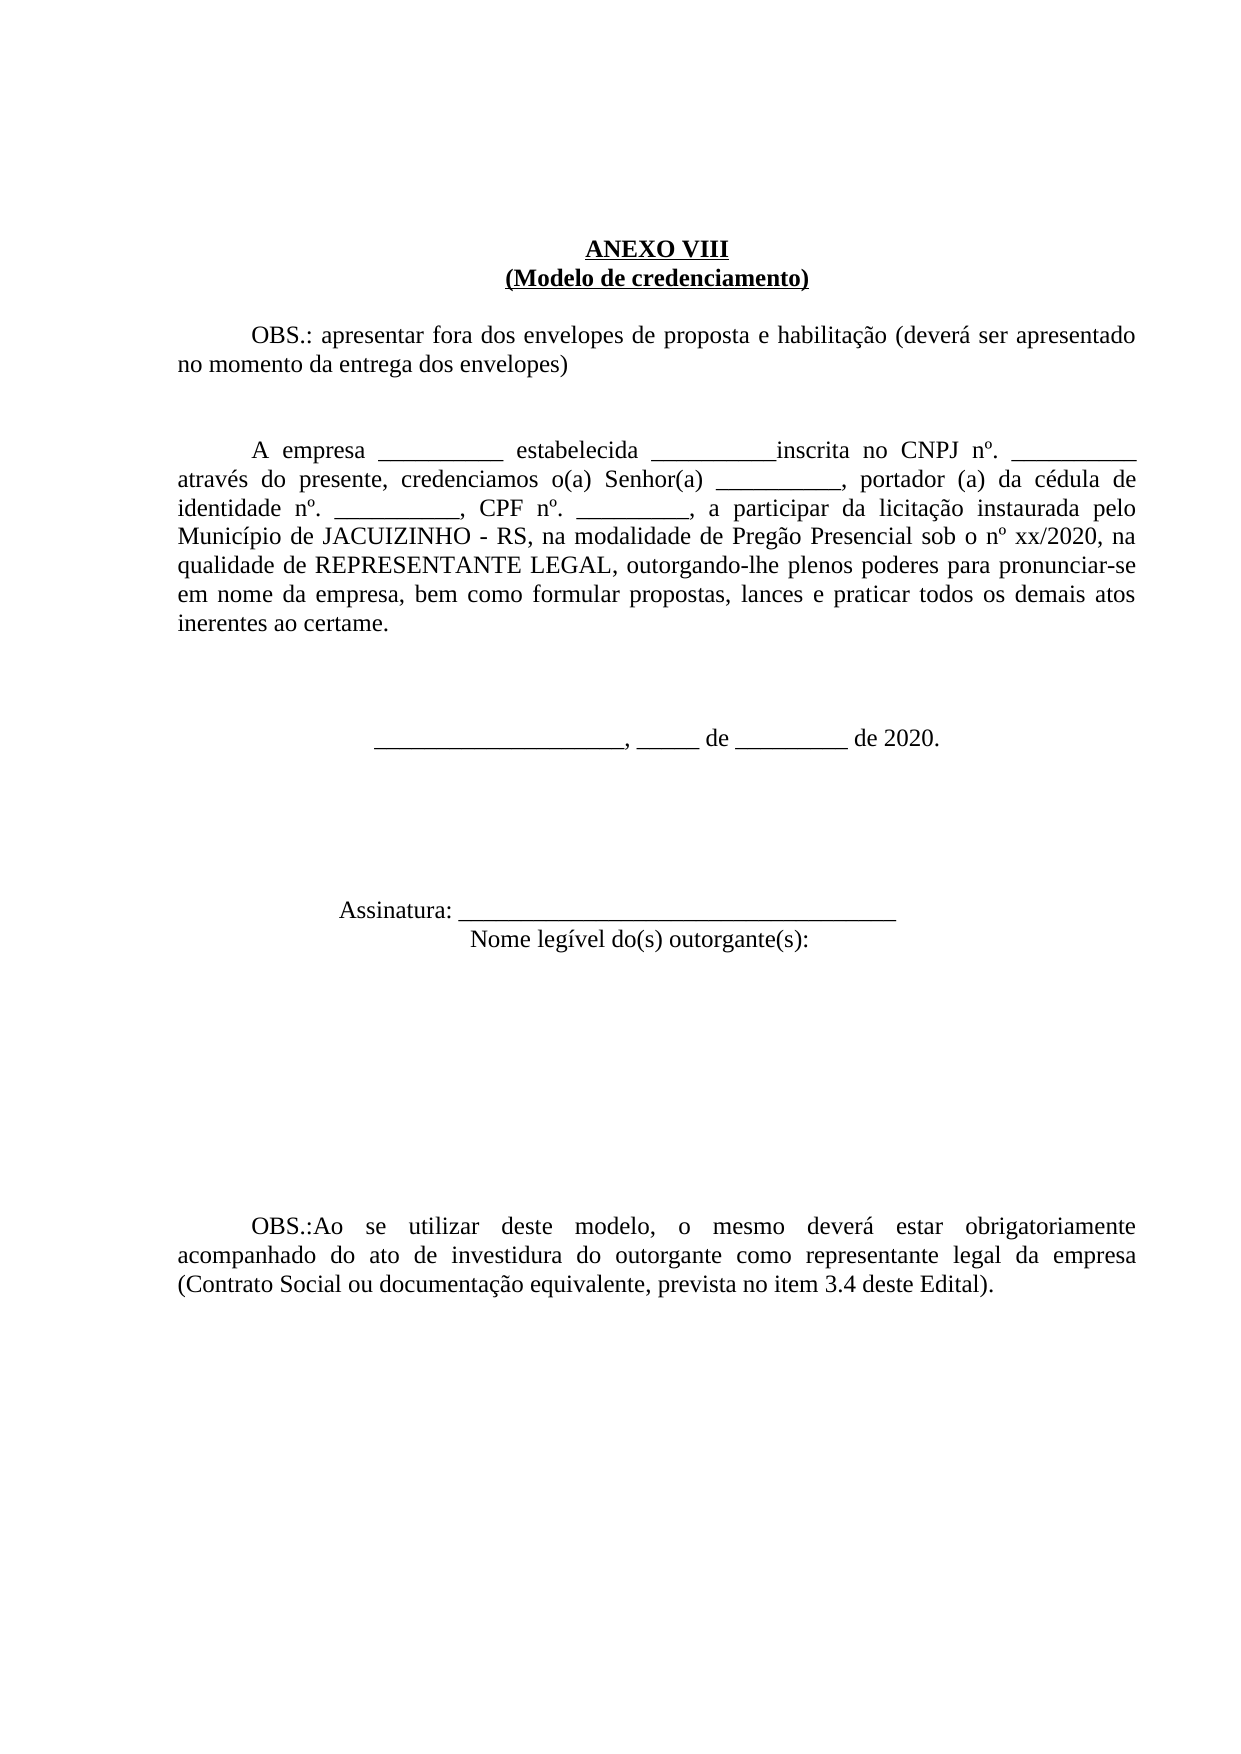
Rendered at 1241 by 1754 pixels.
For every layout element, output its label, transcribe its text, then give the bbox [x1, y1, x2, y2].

text Assinatura: ___________________________________ [177, 895, 1137, 924]
text Nome legível do(s) outorgante(s): [177, 924, 1137, 953]
text A empresa __________ estabelecida __________inscrita no CNPJ nº. __________ através do presente, credenciamos o(a) Senhor(a) __________, portador (a) da cédula de identidade nº. __________, CPF nº. _________, a participar da licitação instaurada pelo Município de JACUIZINHO - RS, na modalidade de Pregão Presencial sob o nº xx/2020, na qualidade de REPRESENTANTE LEGAL, outorgando-lhe plenos poderes para pronunciar-se em nome da empresa, bem como formular propostas, lances e praticar todos os demais atos inerentes ao certame. [177, 435, 1137, 636]
text (Modelo de credenciamento) [177, 263, 1137, 291]
text OBS.:Ao se utilizar deste modelo, o mesmo deverá estar obrigatoriamente acompanhado do ato de investidura do outorgante como representante legal da empresa (Contrato Social ou documentação equivalente, prevista no item 3.4 deste Edital). [177, 1211, 1137, 1298]
text ANEXO VIII [177, 234, 1137, 263]
text ____________________, _____ de _________ de 2020. [177, 723, 1137, 751]
text OBS.: apresentar fora dos envelopes de proposta e habilitação (deverá ser apresentado no momento da entrega dos envelopes) [177, 320, 1137, 378]
